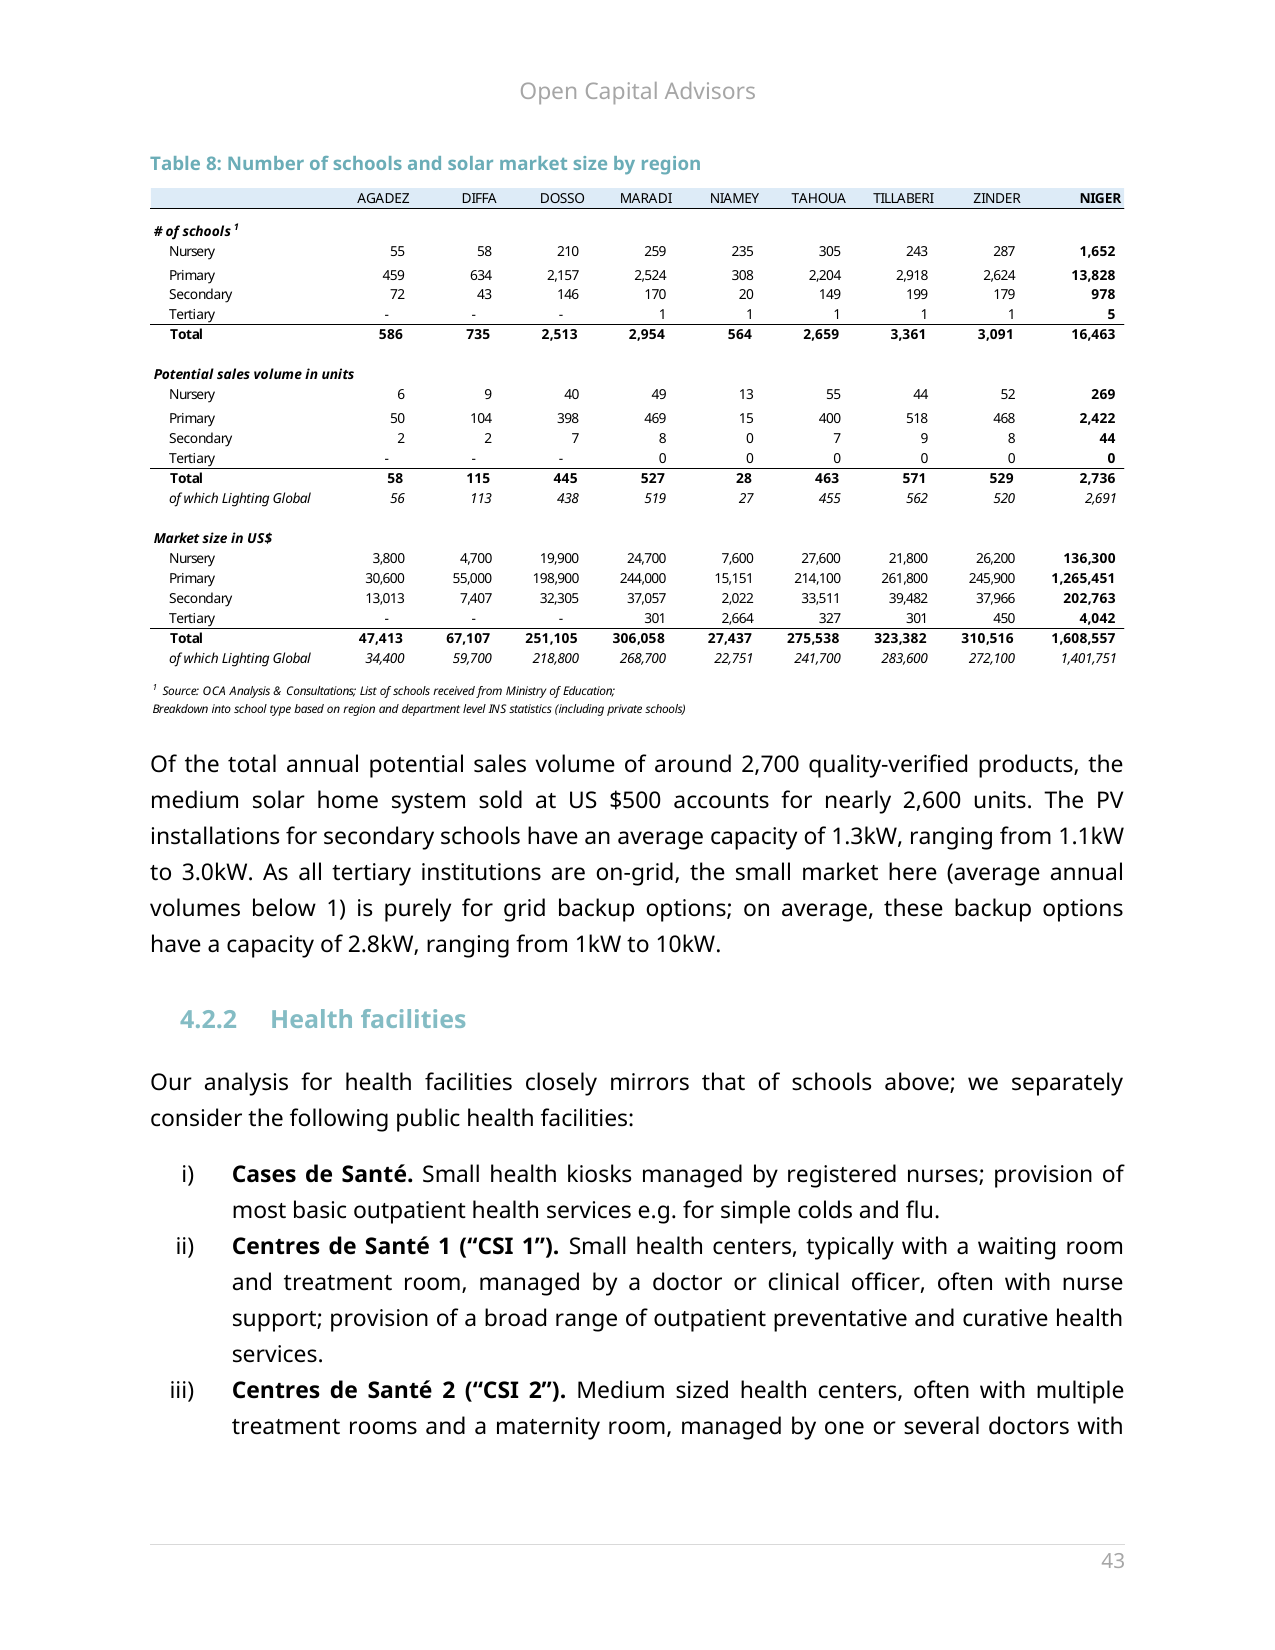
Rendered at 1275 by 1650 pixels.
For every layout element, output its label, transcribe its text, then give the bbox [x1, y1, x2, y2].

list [194, 1374, 1125, 1441]
list Health facilities [180, 1001, 1125, 1036]
list Cases de Santé. Small health kiosks managed by registered nurses; provision of most basic outpatient health services e.g. for simple colds and flu. [194, 1158, 1125, 1226]
text Our analysis for health facilities closely mirrors that of schools above; we separately consider the following public health facilities: [150, 1066, 1125, 1133]
list Centres de Santé 1 (“CSI 1”). Small health centers, typically with a waiting room and treatment room, managed by a doctor or clinical officer, often with nurse support; provision of a broad range of outpatient preventative and curative health services. [194, 1230, 1125, 1369]
text Of the total annual potential sales volume of around 2,700 quality-verified products, the medium solar home system sold at US $500 accounts for nearly 2,600 units. The PV installations for secondary schools have an average capacity of 1.3kW, ranging from 1.1kW to 3.0kW. As all tertiary institutions are on-grid, the small market here (average annual volumes below 1) is purely for grid backup options; on average, these backup options have a capacity of 2.8kW, ranging from 1kW to 10kW. [150, 748, 1125, 959]
